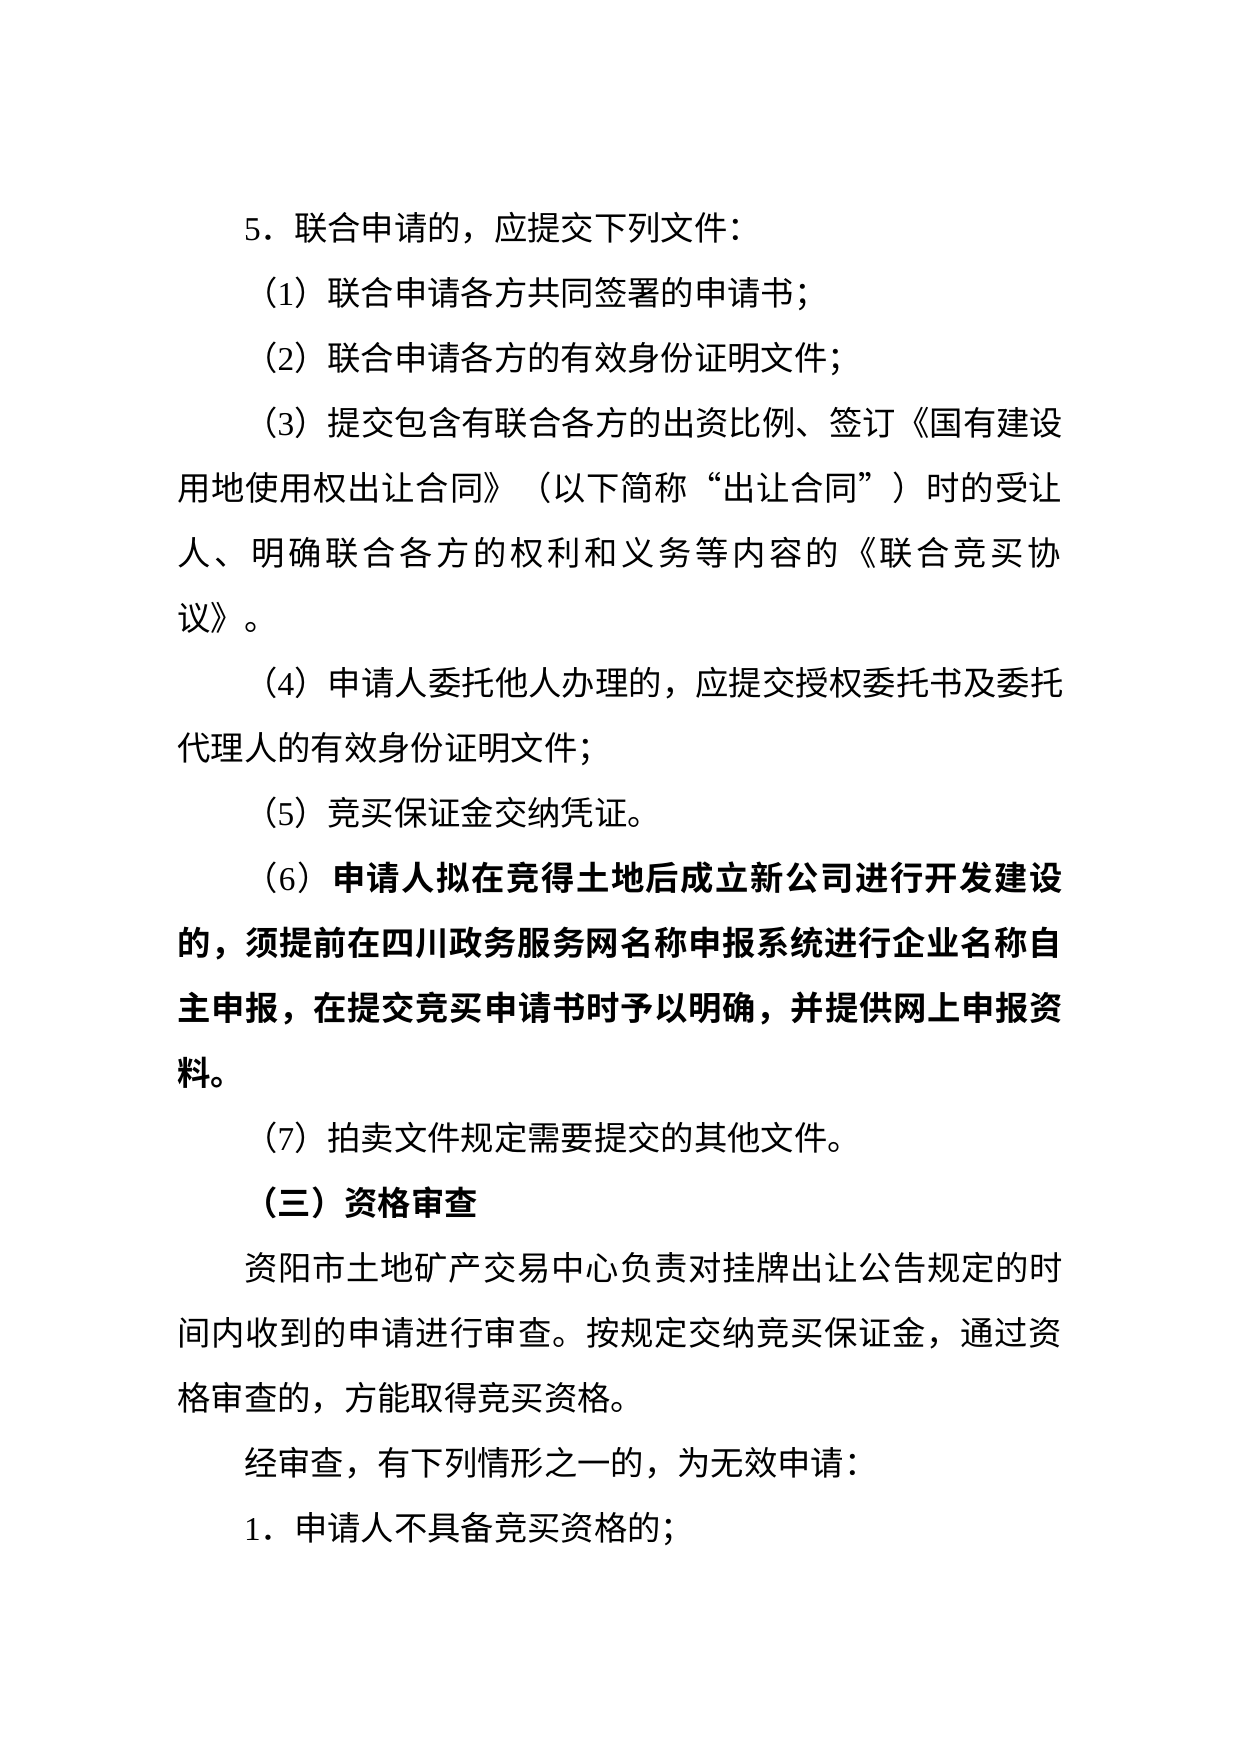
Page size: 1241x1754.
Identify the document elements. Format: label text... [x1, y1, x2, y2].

text 1．申请人不具备竞买资格的； [177, 1493, 1063, 1558]
text 5．联合申请的，应提交下列文件： [177, 193, 1063, 258]
text 资阳市土地矿产交易中心负责对挂牌出让公告规定的时间内收到的申请进行审查。按规定交纳竞买保证金，通过资格审查的，方能取得竞买资格。 [177, 1233, 1063, 1428]
text （三）资格审查 [177, 1168, 1063, 1233]
text （3）提交包含有联合各方的出资比例、签订《国有建设用地使用权出让合同》（以下简称“出让合同”）时的受让人、明确联合各方的权利和义务等内容的《联合竞买协议》。 [177, 388, 1063, 648]
text （6）申请人拟在竞得土地后成立新公司进行开发建设的，须提前在四川政务服务网名称申报系统进行企业名称自主申报，在提交竞买申请书时予以明确，并提供网上申报资料。 [177, 843, 1063, 1103]
text （5）竞买保证金交纳凭证。 [177, 778, 1063, 843]
text 经审查，有下列情形之一的，为无效申请： [177, 1428, 1063, 1493]
text （2）联合申请各方的有效身份证明文件； [177, 323, 1063, 388]
text （1）联合申请各方共同签署的申请书； [177, 258, 1063, 323]
text （4）申请人委托他人办理的，应提交授权委托书及委托代理人的有效身份证明文件； [177, 648, 1063, 778]
text （7）拍卖文件规定需要提交的其他文件。 [177, 1103, 1063, 1168]
